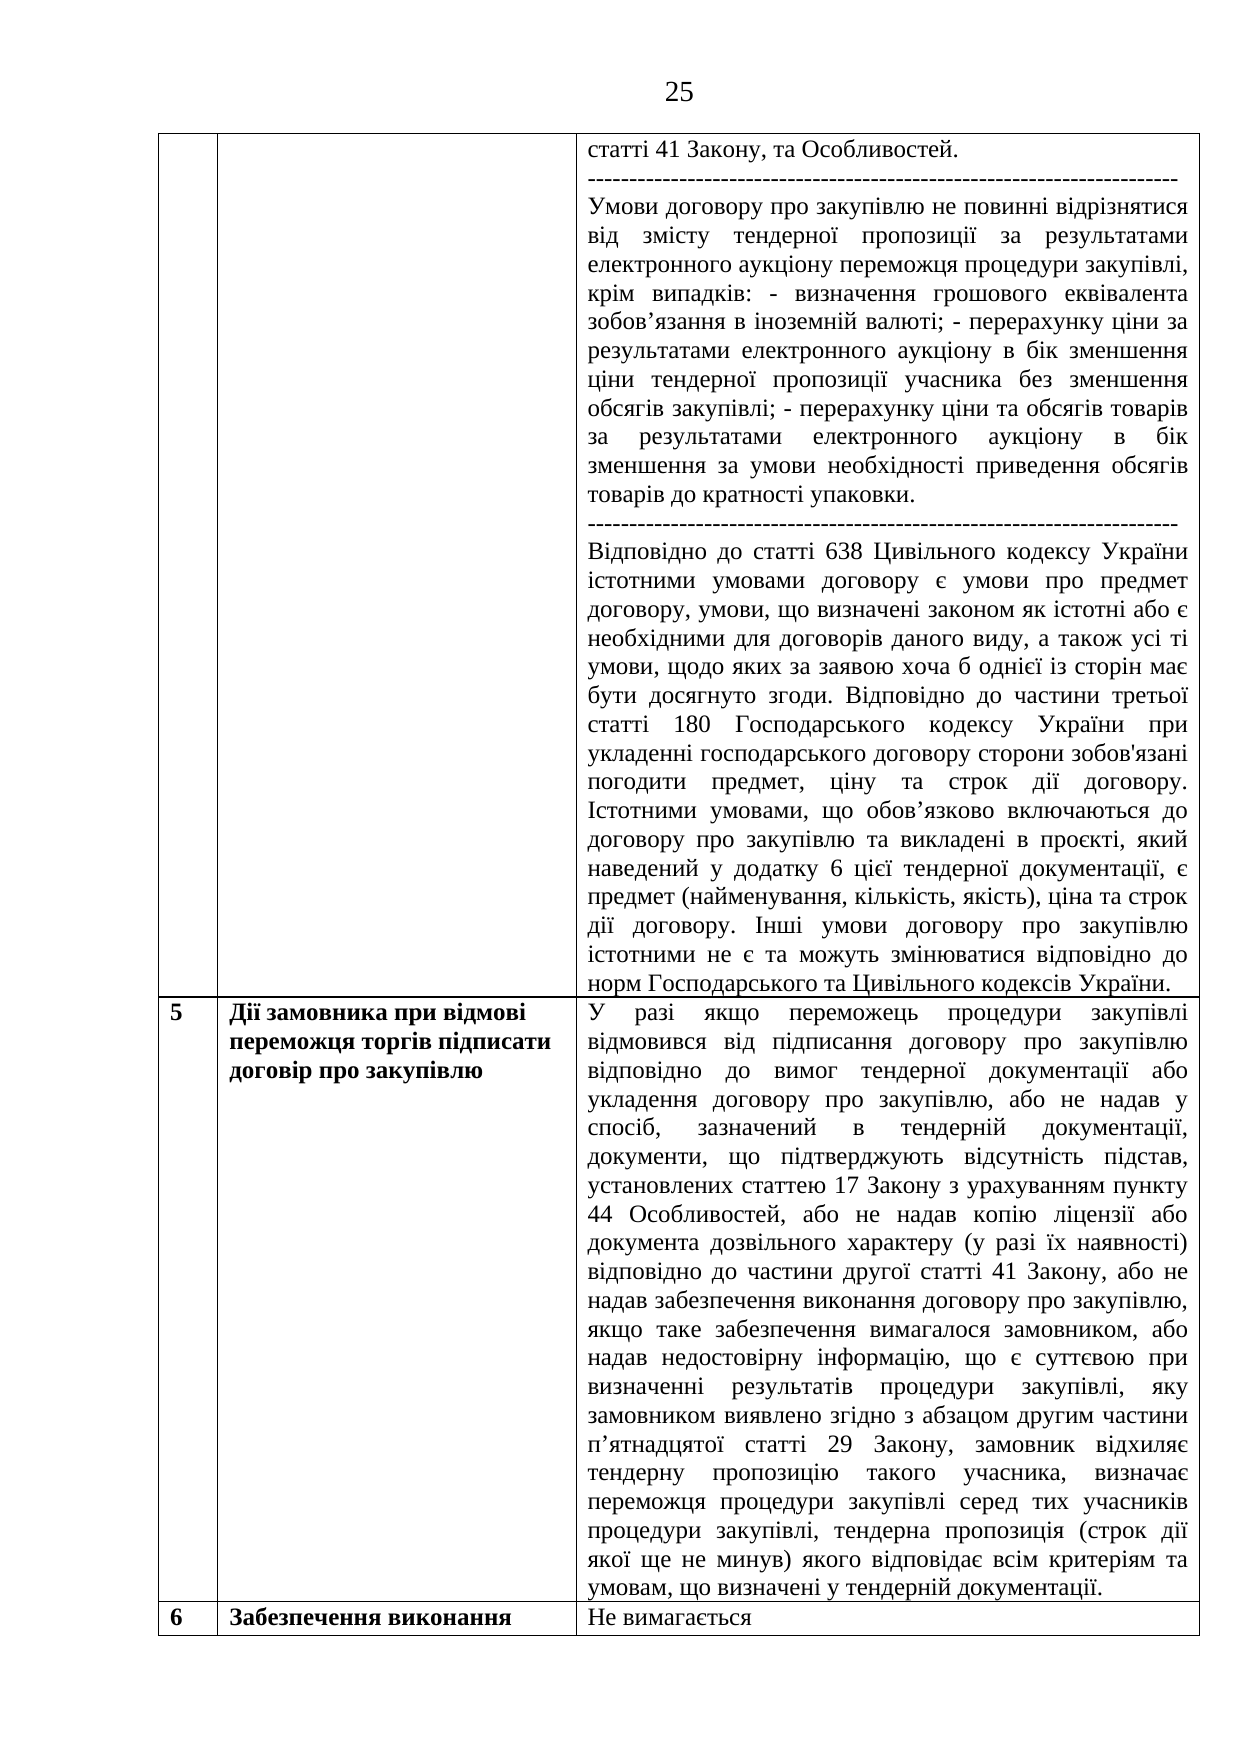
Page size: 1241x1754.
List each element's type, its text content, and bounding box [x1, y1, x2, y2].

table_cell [577, 134, 1199, 996]
table_cell Дії замовника при відмові переможця торгів підписати договір про закупівлю [218, 998, 576, 1601]
table_cell У разі якщо переможець процедури закупівлі відмовився від підписання договору про закупівлю відповідно до вимог тендерної документації або укладення договору про закупівлю, або не надав у спосіб, зазначений в тендерній документації, документи, що підтверджують відсутність підстав, установлених статтею 17 Закону з урахуванням пункту 44 Особливостей, або не надав копію ліцензії або документа дозвільного характеру (у разі їх наявності) відповідно до частини другої статті 41 Закону, або не надав забезпечення виконання договору про закупівлю, якщо таке забезпечення вимагалося замовником, або надав недостовірну інформацію, що є суттєвою при визначенні результатів процедури закупівлі, яку замовником виявлено згідно з абзацом другим частини п’ятнадцятої статті 29 Закону, замовник відхиляє тендерну пропозицію такого учасника, визначає переможця процедури закупівлі серед тих учасників процедури закупівлі, тендерна пропозиція (строк дії якої ще не минув) якого відповідає всім критеріям та умовам, що визначені у тендерній документації. [577, 998, 1199, 1601]
table_cell 6 [159, 1602, 217, 1635]
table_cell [218, 134, 576, 996]
table_cell 5 [159, 998, 217, 1601]
table_cell Не вимагається [577, 1602, 1199, 1635]
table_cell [218, 1602, 576, 1635]
table_cell 4 [159, 134, 217, 996]
